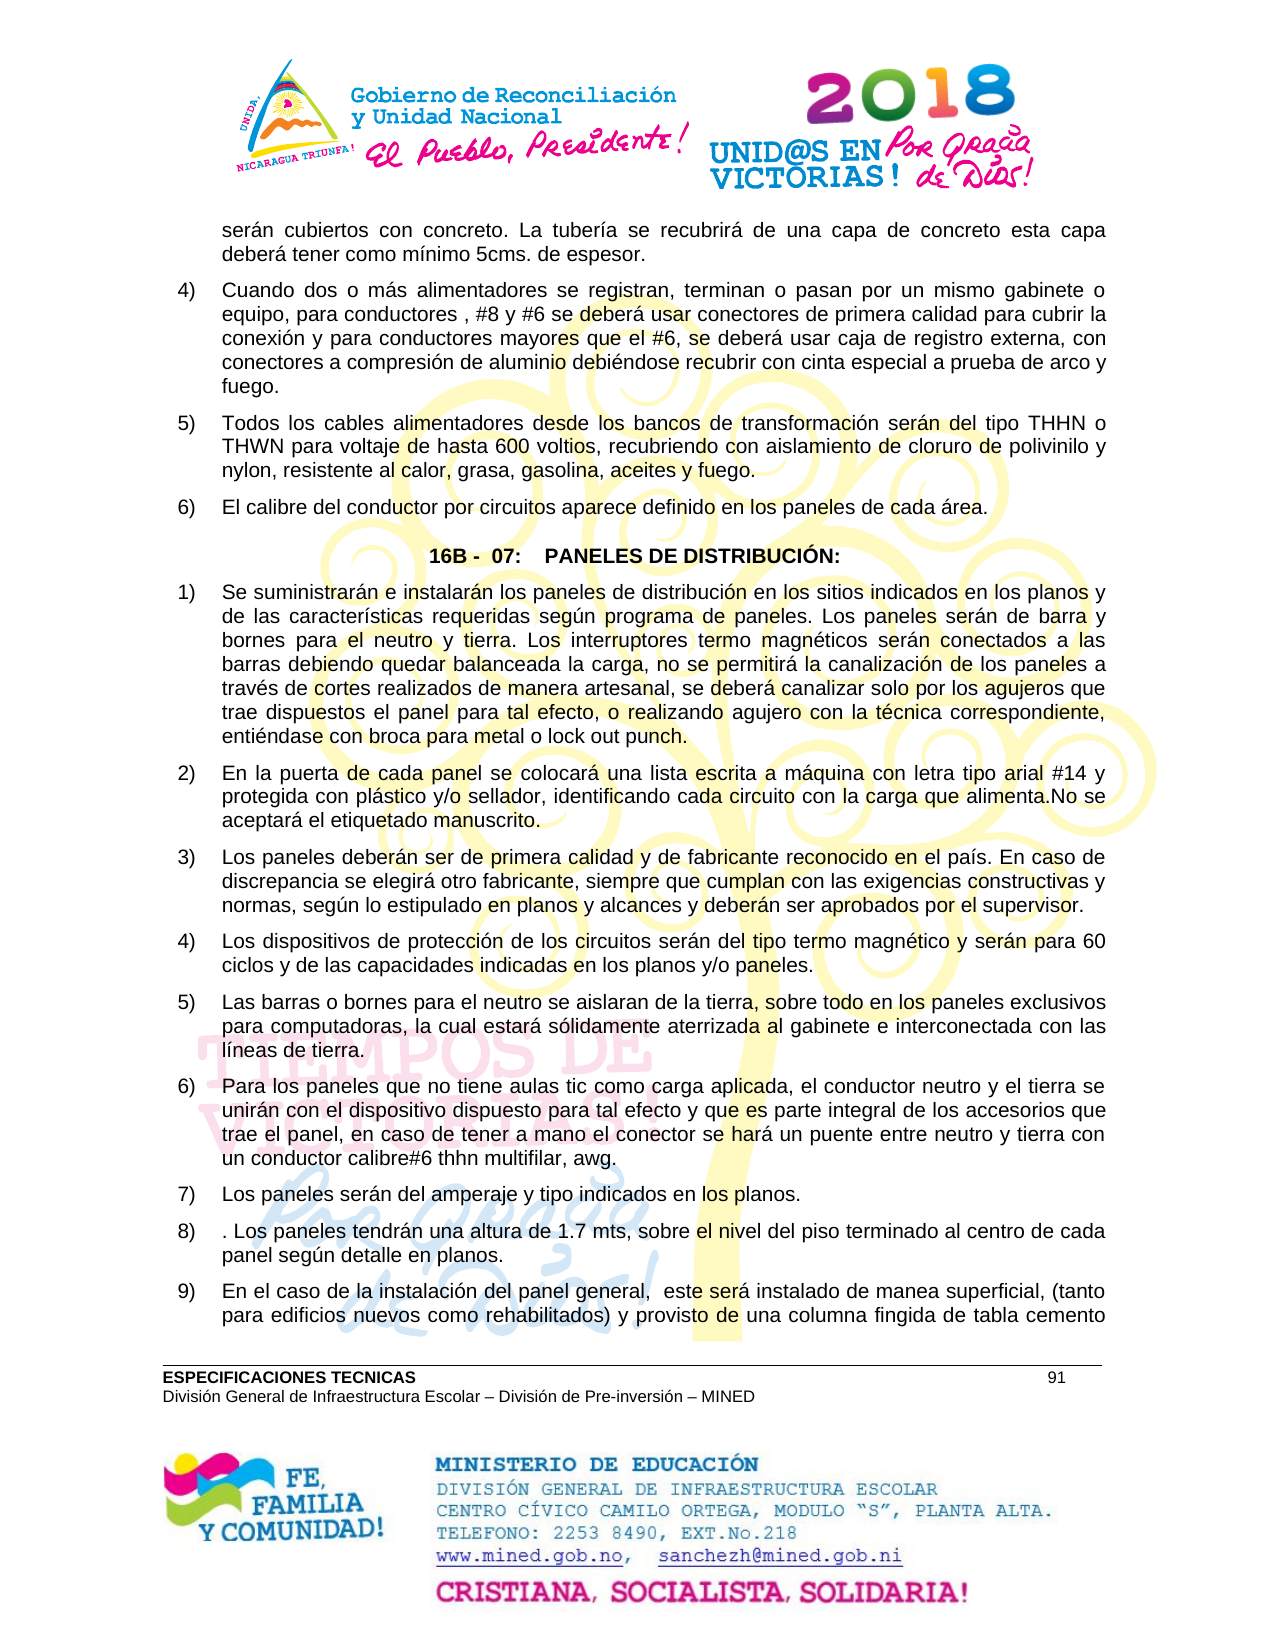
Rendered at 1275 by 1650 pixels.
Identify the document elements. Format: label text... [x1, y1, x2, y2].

list Los paneles deberán ser de primera calidad y de fabricante reconocido en el país. En caso de discrepancia se elegirá otro fabricante, siempre que cumplan con las exigencias constructivas y normas, según lo estipulado en planos y alcances y deberán ser aprobados por el supervisor. [177, 845, 1107, 917]
picture [162, 1435, 1060, 1612]
list Todos los cables alimentadores desde los bancos de transformación serán del tipo THHN o THWN para voltaje de hasta 600 voltios, recubriendo con aislamiento de cloruro de polivinilo y nylon, resistente al calor, grasa, gasolina, aceites y fuego. [177, 410, 1107, 482]
list Los dispositivos de protección de los circuitos serán del tipo termo magnético y serán para 60 ciclos y de las capacidades indicadas en los planos y/o paneles. [177, 929, 1107, 977]
list Los paneles serán del amperaje y tipo indicados en los planos. [177, 1182, 1107, 1206]
list En la puerta de cada panel se colocará una lista escrita a máquina con letra tipo arial #14 y protegida con plástico y/o sellador, identificando cada circuito con la carga que alimenta.No se aceptará el etiquetado manuscrito. [177, 760, 1107, 832]
list Se suministrarán e instalarán los paneles de distribución en los sitios indicados en los planos y de las características requeridas según programa de paneles. Los paneles serán de barra y bornes para el neutro y tierra. Los interruptores termo magnéticos serán conectados a las barras debiendo quedar balanceada la carga, no se permitirá la canalización de los paneles a través de cortes realizados de manera artesanal, se deberá canalizar solo por los agujeros que trae dispuestos el panel para tal efecto, o realizando agujero con la técnica correspondiente, entiéndase con broca para metal o lock out punch. [177, 580, 1107, 748]
subtitle 16B - 07: PANELES DE DISTRIBUCIÓN: [162, 544, 1107, 568]
list Las barras o bornes para el neutro se aislaran de la tierra, sobre todo en los paneles exclusivos para computadoras, la cual estará sólidamente aterrizada al gabinete e interconectada con las líneas de tierra. [177, 989, 1107, 1061]
list El calibre del conductor por circuitos aparece definido en los paneles de cada área. [177, 495, 1107, 519]
list Cuando dos o más alimentadores se registran, terminan o pasan por un mismo gabinete o equipo, para conductores , #8 y #6 se deberá usar conectores de primera calidad para cubrir la conexión y para conductores mayores que el #6, se deberá usar caja de registro externa, con conectores a compresión de aluminio debiéndose recubrir con cinta especial a prueba de arco y fuego. [177, 278, 1107, 398]
list . Los paneles tendrán una altura de 1.7 mts, sobre el nivel del piso terminado al centro de cada panel según detalle en planos. [177, 1219, 1107, 1267]
list Para los paneles que no tiene aulas tic como carga aplicada, el conductor neutro y el tierra se unirán con el dispositivo dispuesto para tal efecto y que es parte integral de los accesorios que trae el panel, en caso de tener a mano el conector se hará un puente entre neutro y tierra con un conductor calibre#6 thhn multifilar, awg. [177, 1074, 1107, 1170]
